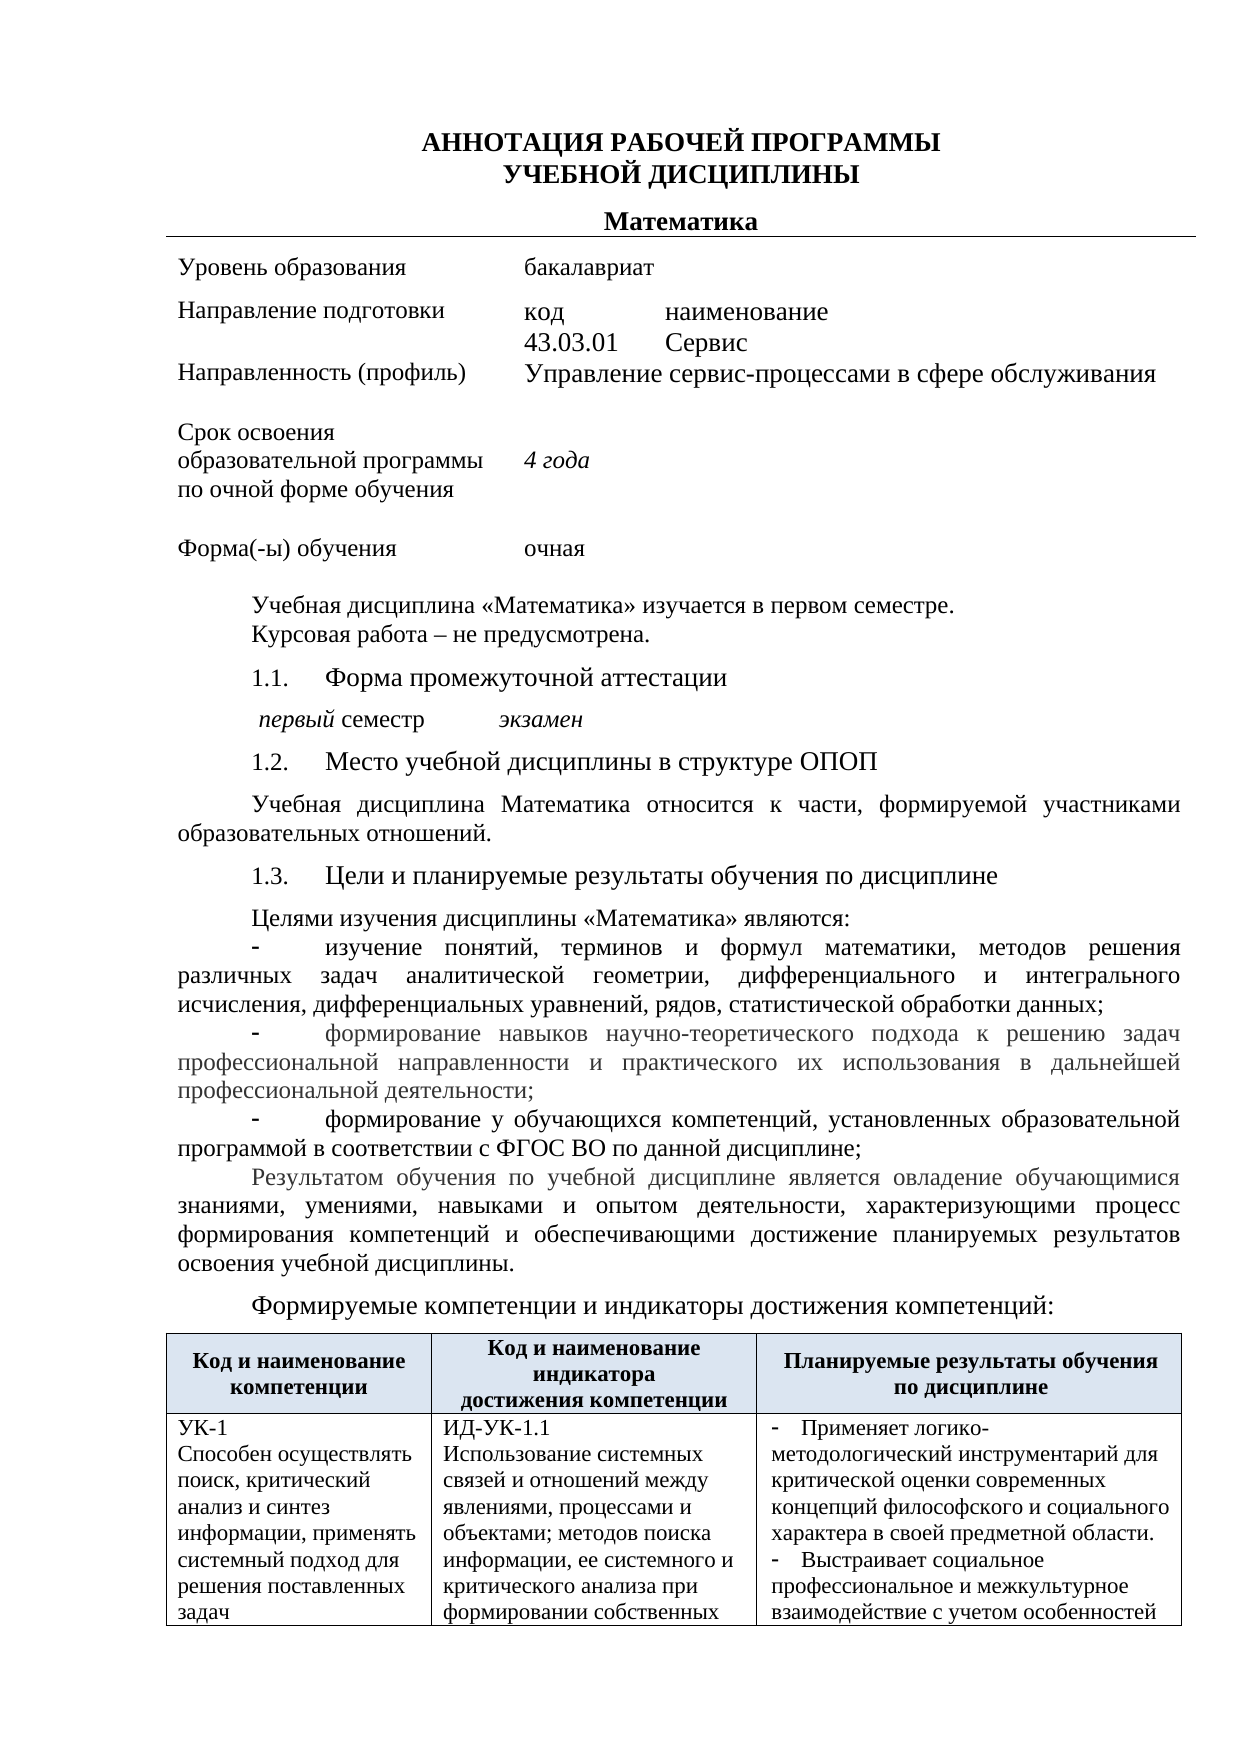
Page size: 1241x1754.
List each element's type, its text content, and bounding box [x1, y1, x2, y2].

subtitle Формируемые компетенции и индикаторы достижения компетенций: [251, 1289, 1181, 1320]
table_cell наименование Сервис [654, 295, 1196, 357]
table_cell Направленность (профиль) [166, 358, 513, 417]
list Учебная дисциплина Математика относится к части, формируемой участниками образовательных отношений. [177, 789, 1181, 847]
list изучение понятий, терминов и формул математики, методов решения различных задач аналитической геометрии, дифференциального и интегрального исчисления, дифференциальных уравнений, рядов, статистической обработки данных; [177, 932, 1181, 1018]
list Результатом обучения по учебной дисциплине является овладение обучающимися знаниями, умениями, навыками и опытом деятельности, характеризующими процесс формирования компетенций и обеспечивающими достижение планируемых результатов освоения учебной дисциплины. [177, 1162, 1181, 1277]
table_header АННОТАЦИЯ РАБОЧЕЙ ПРОГРАММЫ УЧЕБНОЙ ДИСЦИПЛИНЫ [166, 127, 1196, 189]
list Целями изучения дисциплины «Математика» являются: [177, 903, 1181, 932]
subtitle Форма промежуточной аттестации [251, 661, 1181, 692]
table_cell код 43.03.01 [513, 295, 653, 357]
table_header Код и наименование компетенции [167, 1334, 431, 1413]
table_cell 4 года [513, 417, 1196, 503]
subtitle Цели и планируемые результаты обучения по дисциплине [251, 859, 1181, 890]
subtitle Место учебной дисциплины в структуре ОПОП [251, 746, 1181, 777]
table_header Код и наименование индикатора достижения компетенции [432, 1334, 756, 1413]
table_cell Управление сервис-процессами в сфере обслуживания [513, 358, 1196, 417]
table_cell Форма(-ы) обучения [166, 503, 513, 562]
table_header Планируемые результаты обучения по дисциплине [757, 1334, 1181, 1413]
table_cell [432, 1414, 756, 1625]
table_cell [167, 1414, 431, 1625]
table_cell очная [513, 503, 1196, 562]
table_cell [757, 1414, 1181, 1625]
list Курсовая работа – не предусмотрена. [177, 619, 1181, 648]
table_cell Уровень образования [166, 237, 513, 295]
table_cell Математика [166, 189, 1196, 236]
list Учебная дисциплина «Математика» изучается в первом семестре. [177, 591, 1181, 619]
table_cell Срок освоения образовательной программы по очной форме обучения [166, 417, 513, 503]
list формирование навыков научно-теоретического подхода к решению задач профессиональной направленности и практического их использования в дальнейшей профессиональной деятельности; [177, 1018, 1181, 1104]
table_cell бакалавриат [513, 237, 1196, 295]
table_header экзамен [487, 704, 709, 733]
table_cell Направление подготовки [166, 295, 513, 357]
table_header первый семестр [247, 704, 487, 733]
list формирование у обучающихся компетенций, установленных образовательной программой в соответствии с ФГОС ВО по данной дисциплине; [177, 1104, 1181, 1162]
